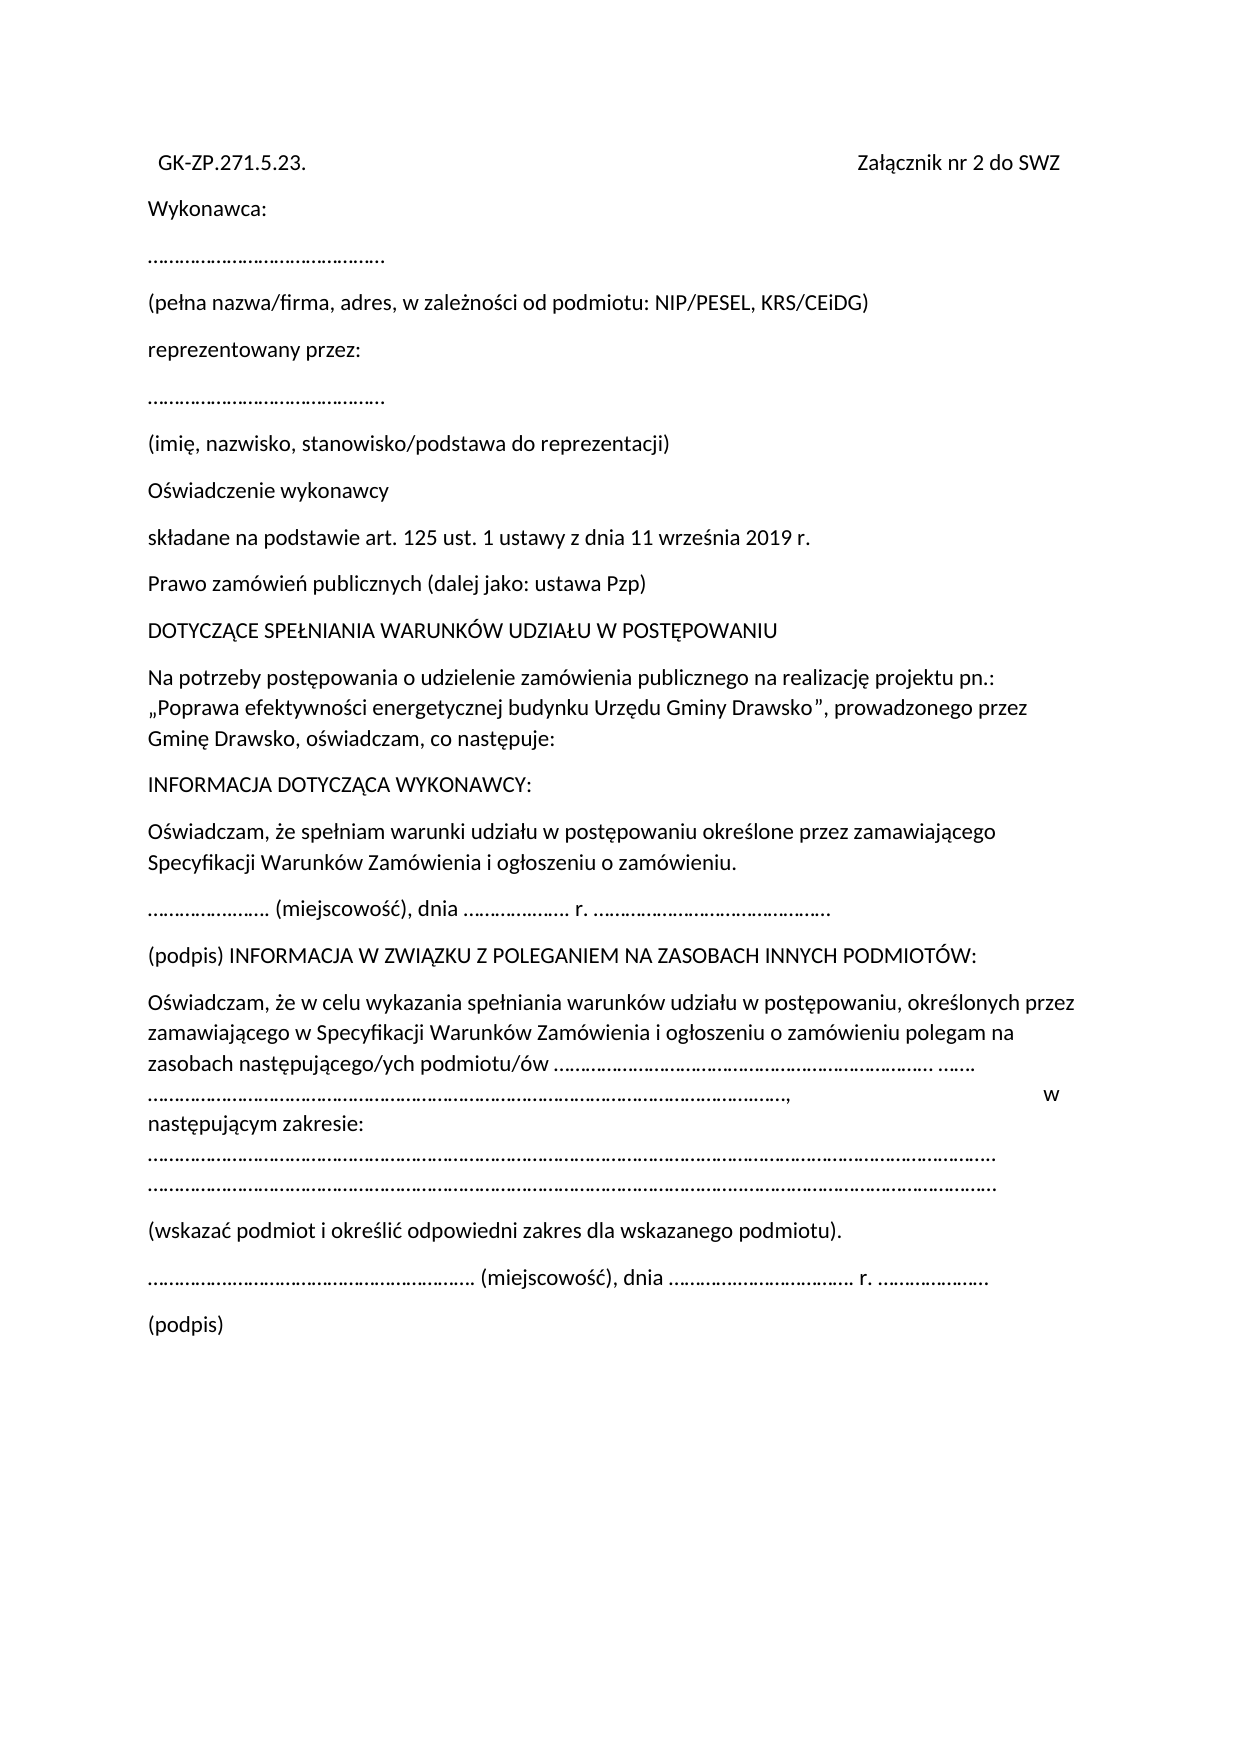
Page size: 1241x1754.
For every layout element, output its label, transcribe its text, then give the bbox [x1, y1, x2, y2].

text (podpis) INFORMACJA W ZWIĄZKU Z POLEGANIEM NA ZASOBACH INNYCH PODMIOTÓW: [148, 941, 1093, 969]
text reprezentowany przez: [148, 335, 1093, 363]
text Wykonawca: [148, 194, 1093, 222]
text INFORMACJA DOTYCZĄCA WYKONAWCY: [148, 771, 1093, 798]
text DOTYCZĄCE SPEŁNIANIA WARUNKÓW UDZIAŁU W POSTĘPOWANIU [148, 616, 1093, 644]
text (imię, nazwisko, stanowisko/podstawa do reprezentacji) [148, 429, 1093, 457]
text ……………………………………… [148, 241, 1093, 269]
text (wskazać podmiot i określić odpowiedni zakres dla wskazanego podmiotu). [148, 1216, 1093, 1244]
text Prawo zamówień publicznych (dalej jako: ustawa Pzp) [148, 569, 1093, 597]
text …………….………………………………………. (miejscowość), dnia ………….…………………. r. ………………… [148, 1263, 1093, 1291]
text …………….……. (miejscowość), dnia ………….……. r. ……………………………………… [148, 894, 1093, 922]
text Oświadczam, że w celu wykazania spełniania warunków udziału w postępowaniu, określonych przez zamawiającego w Specyfikacji Warunków Zamówienia i ogłoszeniu o zamówieniu polegam na zasobach następującego/ych podmiotu/ów ……………………………………………………………… …….…………………………………………………………………………………………………….……, w następującym zakresie: …………………………………………………………………………………………………………………………………………….. …………………………………………………………………………………………………..………………………………………… [148, 988, 1093, 1197]
text (podpis) [148, 1310, 1093, 1338]
text Oświadczenie wykonawcy [148, 476, 1093, 504]
text Na potrzeby postępowania o udzielenie zamówienia publicznego na realizację projektu pn.: „Poprawa efektywności energetycznej budynku Urzędu Gminy Drawsko”, prowadzonego przez Gminę Drawsko, oświadczam, co następuje: [148, 663, 1093, 752]
text GK-ZP.271.5.23. Załącznik nr 2 do SWZ [148, 148, 1093, 176]
text składane na podstawie art. 125 ust. 1 ustawy z dnia 11 września 2019 r. [148, 523, 1093, 551]
text (pełna nazwa/firma, adres, w zależności od podmiotu: NIP/PESEL, KRS/CEiDG) [148, 288, 1093, 316]
text ……………………………………… [148, 382, 1093, 410]
text Oświadczam, że spełniam warunki udziału w postępowaniu określone przez zamawiającego Specyfikacji Warunków Zamówienia i ogłoszeniu o zamówieniu. [148, 817, 1093, 876]
